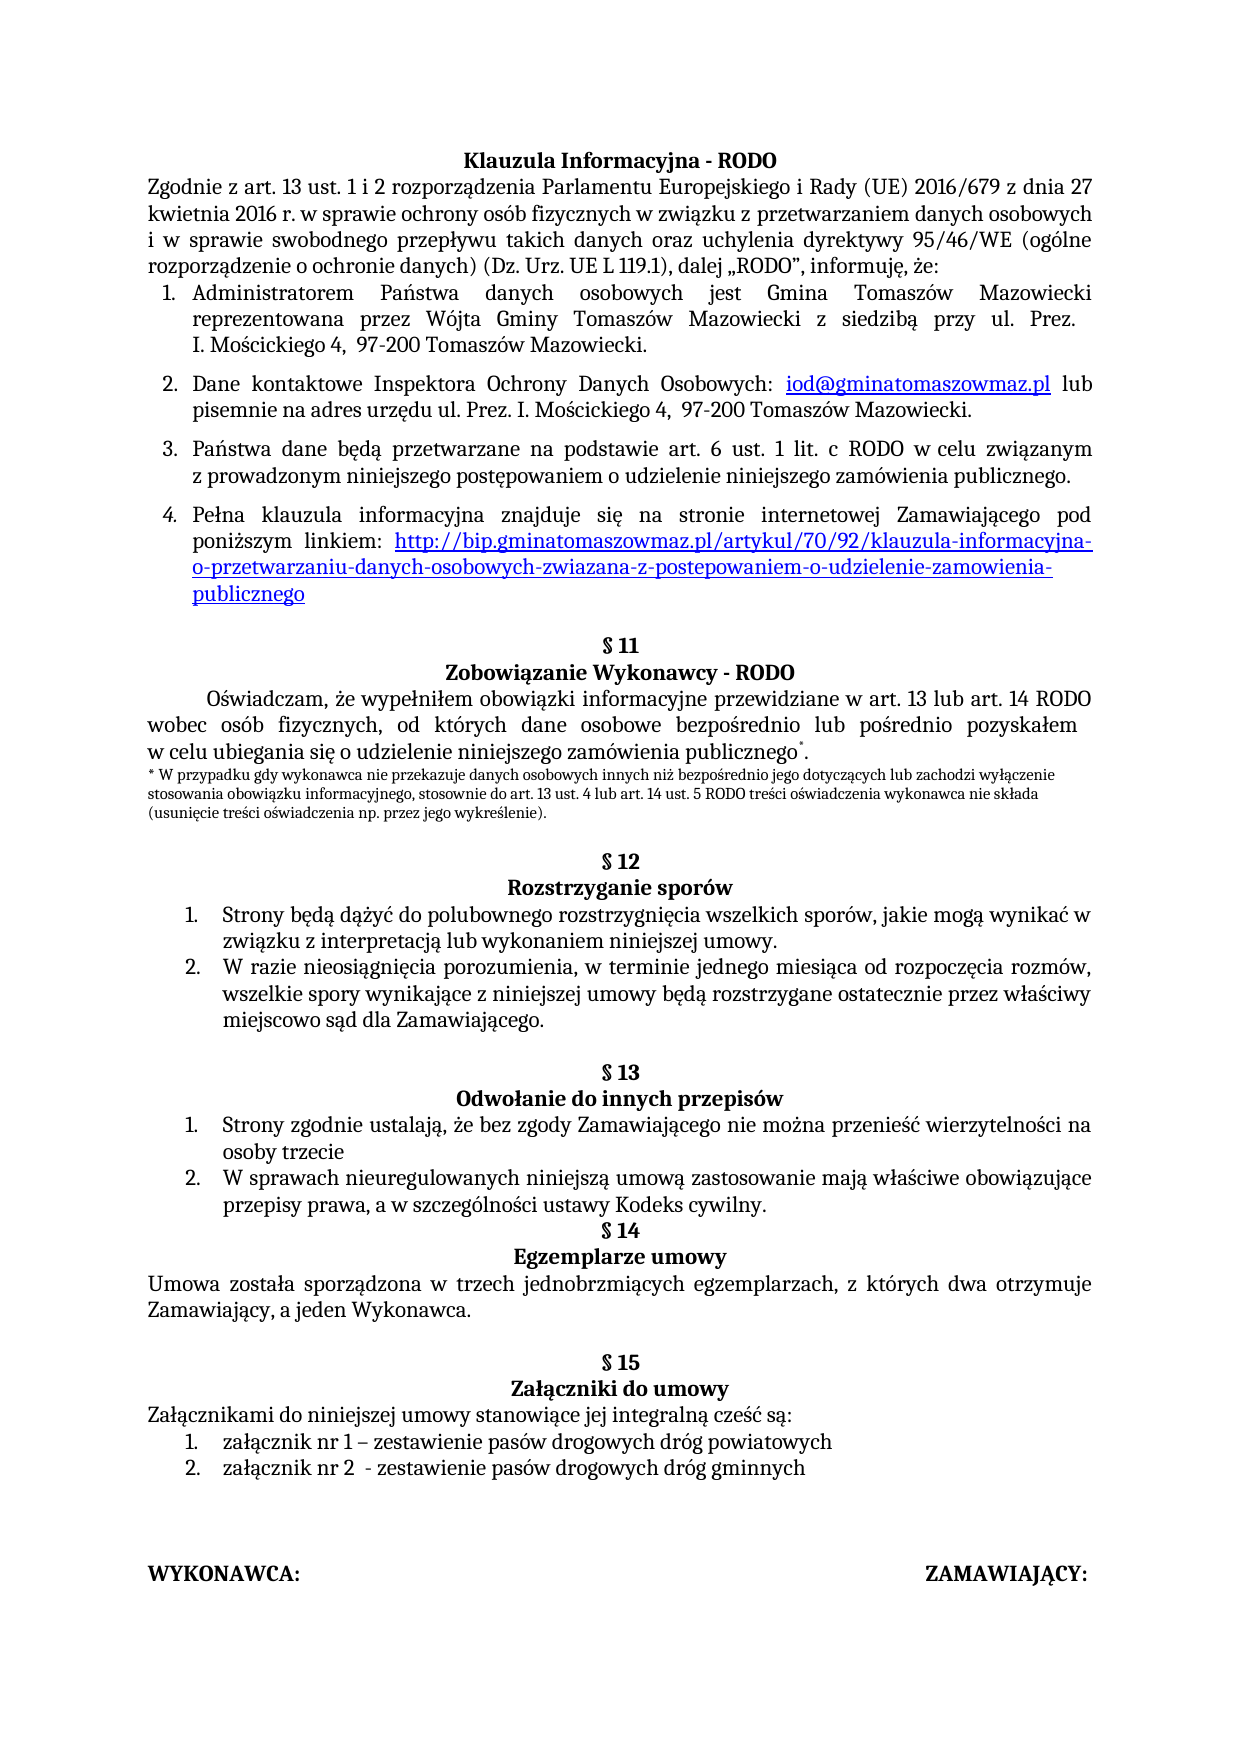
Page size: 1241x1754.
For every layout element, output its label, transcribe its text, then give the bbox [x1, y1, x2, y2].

text Egzemplarze umowy [148, 1244, 1093, 1270]
text Umowa została sporządzona w trzech jednobrzmiących egzemplarzach, z których dwa otrzymuje Zamawiający, a jeden Wykonawca. [148, 1270, 1093, 1323]
text § 14 [148, 1218, 1093, 1244]
text * W przypadku gdy wykonawca nie przekazuje danych osobowych innych niż bezpośrednio jego dotyczących lub zachodzi wyłączenie stosowania obowiązku informacyjnego, stosownie do art. 13 ust. 4 lub art. 14 ust. 5 RODO treści oświadczenia wykonawca nie składa (usunięcie treści oświadczenia np. przez jego wykreślenie). [148, 765, 1093, 822]
list W sprawach nieuregulowanych niniejszą umową zastosowanie mają właściwe obowiązujące przepisy prawa, a w szczególności ustawy Kodeks cywilny. [185, 1165, 1093, 1218]
text § 11 [148, 633, 1093, 659]
text Załączniki do umowy [148, 1376, 1093, 1402]
text Rozstrzyganie sporów [148, 875, 1093, 901]
text Oświadczam, że wypełniłem obowiązki informacyjne przewidziane w art. 13 lub art. 14 RODO wobec osób fizycznych, od których dane osobowe bezpośrednio lub pośrednio pozyskałem w celu ubiegania się o udzielenie niniejszego zamówienia publicznego*. [148, 686, 1093, 765]
list Państwa dane będą przetwarzane na podstawie art. 6 ust. 1 lit. c RODO w celu związanym z prowadzonym niniejszego postępowaniem o udzielenie niniejszego zamówienia publicznego. [162, 436, 1093, 489]
list załącznik nr 2 - zestawienie pasów drogowych dróg gminnych [185, 1455, 1093, 1481]
text § 13 [148, 1059, 1093, 1086]
text Klauzula Informacyjna - RODO [148, 148, 1093, 174]
text Odwołanie do innych przepisów [148, 1086, 1093, 1112]
list Strony zgodnie ustalają, że bez zgody Zamawiającego nie można przenieść wierzytelności na osoby trzecie [185, 1112, 1093, 1165]
text Załącznikami do niniejszej umowy stanowiące jej integralną cześć są: [148, 1402, 1093, 1428]
list W razie nieosiągnięcia porozumienia, w terminie jednego miesiąca od rozpoczęcia rozmów, wszelkie spory wynikające z niniejszej umowy będą rozstrzygane ostatecznie przez właściwy miejscowo sąd dla Zamawiającego. [185, 954, 1093, 1033]
text Zobowiązanie Wykonawcy - RODO [148, 659, 1093, 686]
list Dane kontaktowe Inspektora Ochrony Danych Osobowych: iod@gminatomaszowmaz.pl lub pisemnie na adres urzędu ul. Prez. I. Mościckiego 4, 97-200 Tomaszów Mazowiecki. [162, 371, 1093, 424]
text WYKONAWCA: ZAMAWIAJĄCY: [148, 1560, 1093, 1587]
list załącznik nr 1 – zestawienie pasów drogowych dróg powiatowych [185, 1428, 1093, 1455]
list Strony będą dążyć do polubownego rozstrzygnięcia wszelkich sporów, jakie mogą wynikać w związku z interpretacją lub wykonaniem niniejszej umowy. [185, 901, 1093, 954]
text § 12 [148, 849, 1093, 875]
list Administratorem Państwa danych osobowych jest Gmina Tomaszów Mazowiecki reprezentowana przez Wójta Gminy Tomaszów Mazowiecki z siedzibą przy ul. Prez. I. Mościckiego 4, 97-200 Tomaszów Mazowiecki. [162, 279, 1093, 358]
text Zgodnie z art. 13 ust. 1 i 2 rozporządzenia Parlamentu Europejskiego i Rady (UE) 2016/679 z dnia 27 kwietnia 2016 r. w sprawie ochrony osób fizycznych w związku z przetwarzaniem danych osobowych i w sprawie swobodnego przepływu takich danych oraz uchylenia dyrektywy 95/46/WE (ogólne rozporządzenie o ochronie danych) (Dz. Urz. UE L 119.1), dalej „RODO”, informuję, że: [148, 174, 1093, 279]
list Pełna klauzula informacyjna znajduje się na stronie internetowej Zamawiającego pod poniższym linkiem: http://bip.gminatomaszowmaz.pl/artykul/70/92/klauzula-informacyjna-o-przetwarzaniu-danych-osobowych-zwiazana-z-postepowaniem-o-udzielenie-zamowienia-publicznego [162, 501, 1093, 607]
text § 15 [148, 1349, 1093, 1376]
